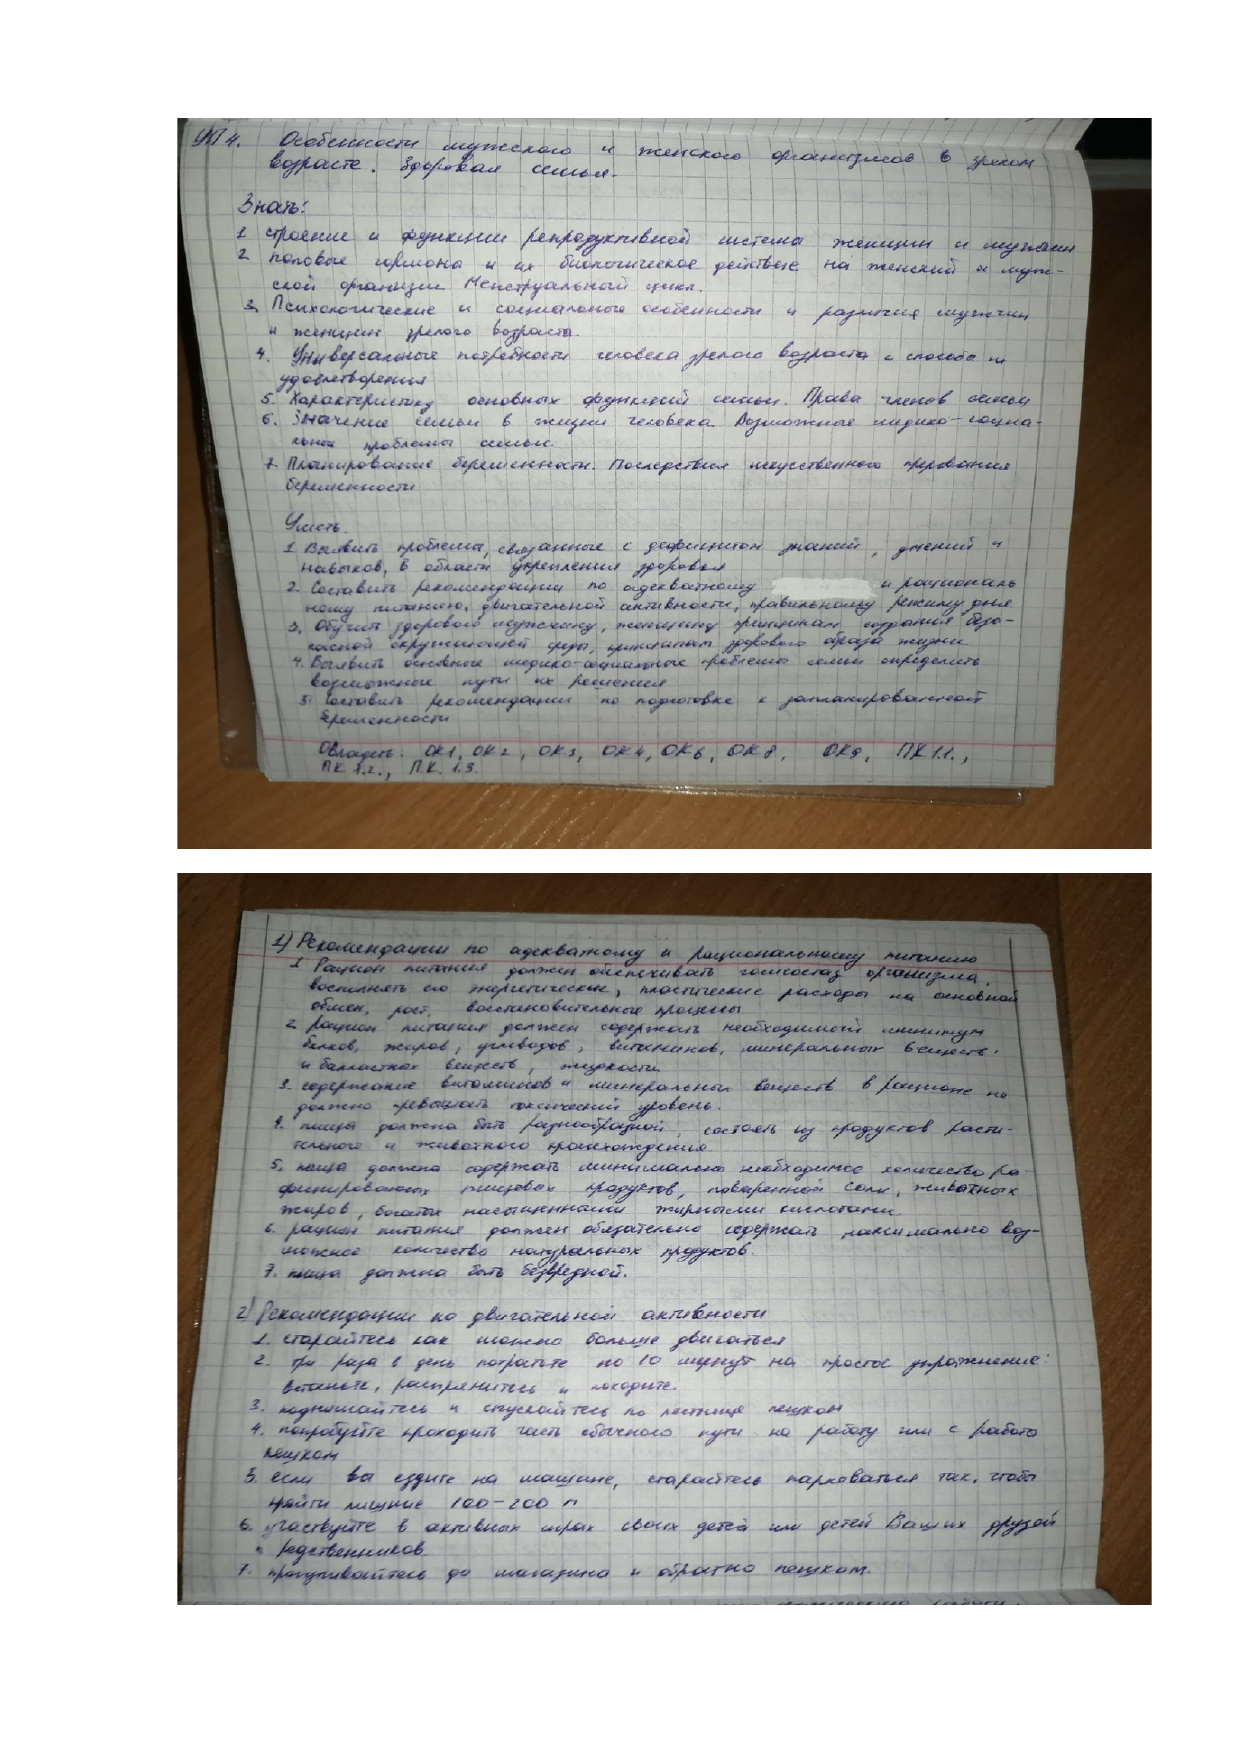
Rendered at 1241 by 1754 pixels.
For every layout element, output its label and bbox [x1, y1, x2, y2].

picture [177, 873, 1152, 1605]
picture [177, 118, 1152, 849]
